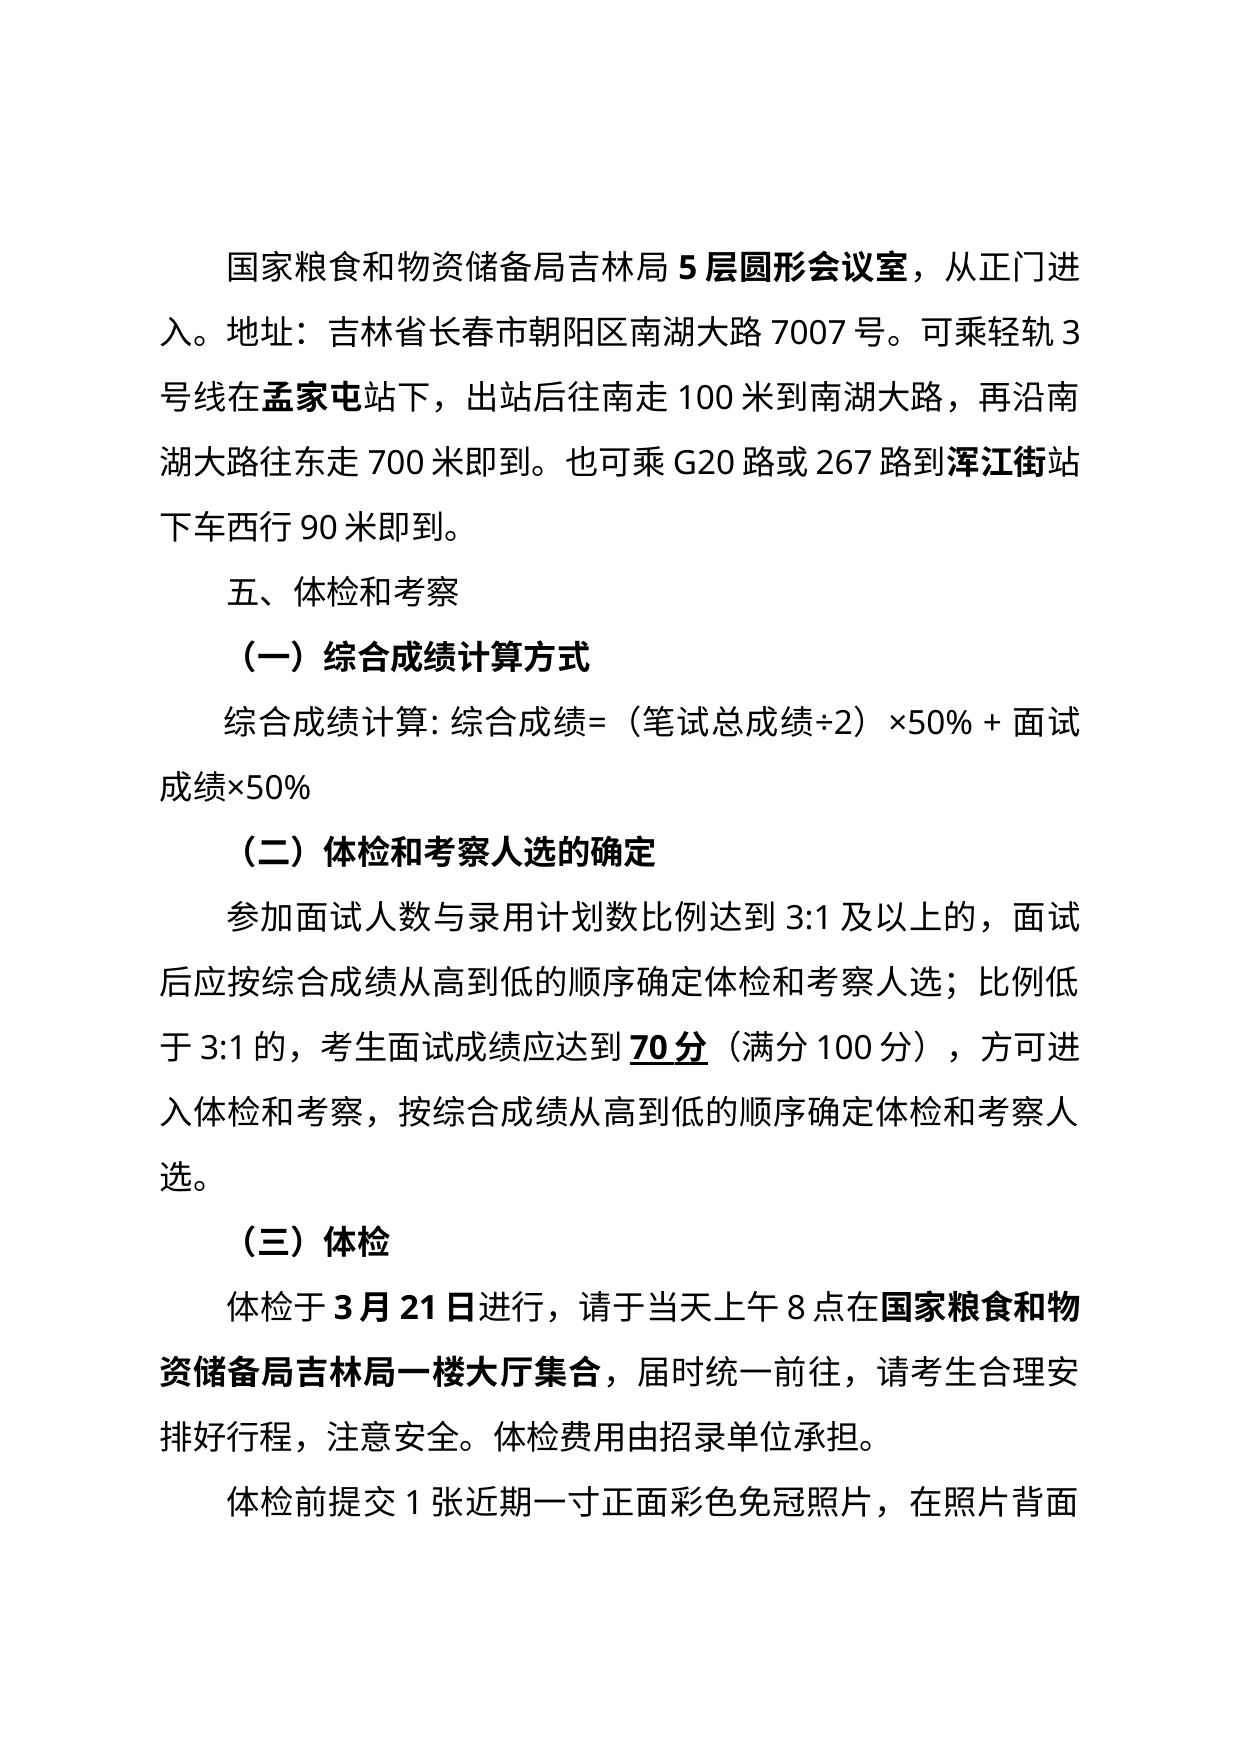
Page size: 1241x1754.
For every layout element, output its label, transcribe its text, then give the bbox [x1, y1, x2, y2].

text 参加面试人数与录用计划数比例达到3:1及以上的，面试后应按综合成绩从高到低的顺序确定体检和考察人选；比例低于3:1的，考生面试成绩应达到70分（满分100分），方可进入体检和考察，按综合成绩从高到低的顺序确定体检和考察人选。 [159, 883, 1081, 1208]
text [159, 1468, 1081, 1533]
text （三）体检 [159, 1208, 1081, 1273]
text 体检于3月21日进行，请于当天上午8点在国家粮食和物资储备局吉林局一楼大厅集合，届时统一前往，请考生合理安排好行程，注意安全。体检费用由招录单位承担。 [159, 1273, 1081, 1468]
text 五、体检和考察 [159, 558, 1081, 623]
text （一）综合成绩计算方式 [159, 623, 1081, 688]
text （二）体检和考察人选的确定 [159, 818, 1081, 883]
text 综合成绩计算: 综合成绩=（笔试总成绩÷2）×50% + 面试成绩×50% [159, 688, 1081, 818]
text 国家粮食和物资储备局吉林局5层圆形会议室，从正门进入。地址：吉林省长春市朝阳区南湖大路7007号。可乘轻轨3号线在孟家屯站下，出站后往南走100米到南湖大路，再沿南湖大路往东走700米即到。也可乘G20路或267路到浑江街站下车西行90米即到。 [159, 233, 1081, 558]
